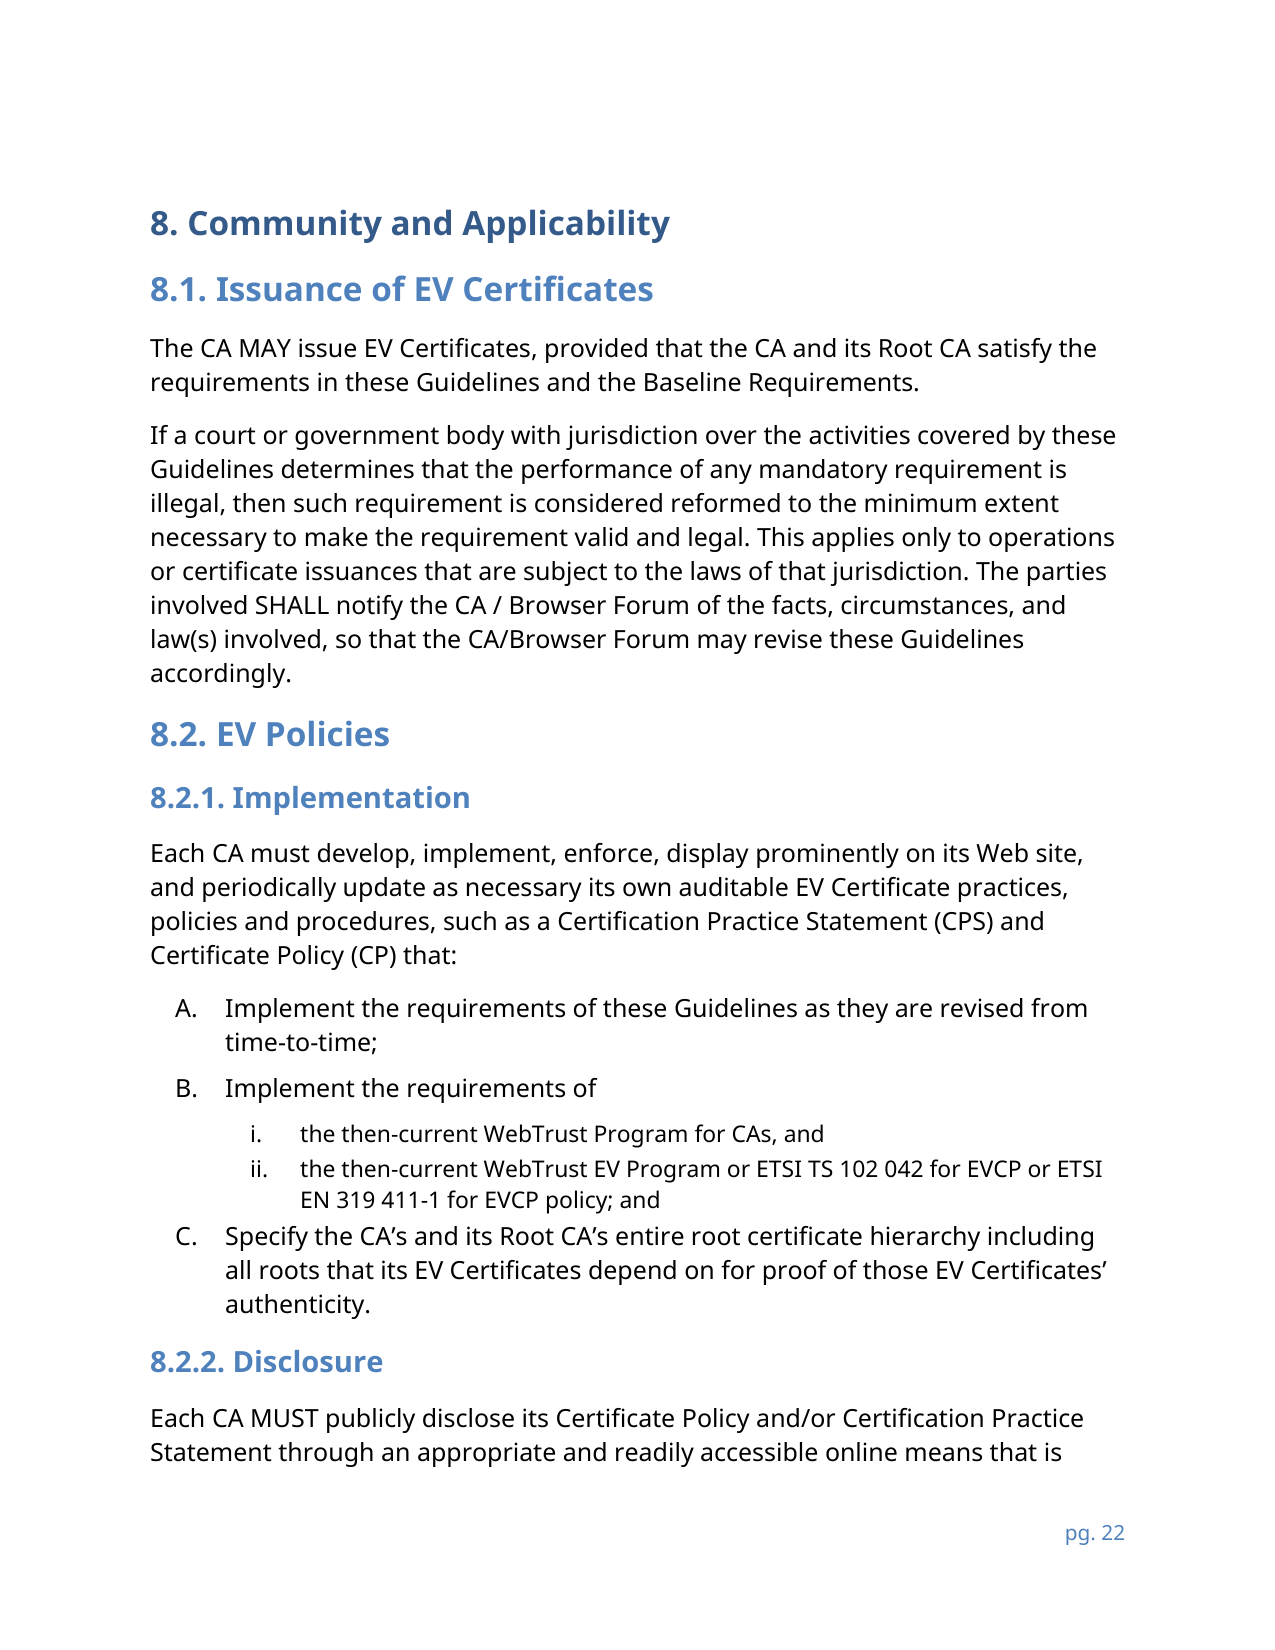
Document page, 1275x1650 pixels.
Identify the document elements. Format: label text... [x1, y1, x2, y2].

list Specify the CA’s and its Root CA’s entire root certificate hierarchy including all roots that its EV Certificates depend on for proof of those EV Certificates’ authenticity. [175, 1219, 1125, 1321]
text Each CA must develop, implement, enforce, display prominently on its Web site, and periodically update as necessary its own auditable EV Certificate practices, policies and procedures, such as a Certification Practice Statement (CPS) and Certificate Policy (CP) that: [150, 835, 1125, 972]
list the then-current WebTrust Program for CAs, and [250, 1117, 1125, 1149]
subtitle 8.2. EV Policies [150, 711, 1125, 756]
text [150, 1400, 1125, 1468]
subtitle 8.1. Issuance of EV Certificates [150, 266, 1125, 312]
text The CA MAY issue EV Certificates, provided that the CA and its Root CA satisfy the requirements in these Guidelines and the Baseline Requirements. [150, 330, 1125, 398]
subtitle 8.2.2. Disclosure [150, 1342, 1125, 1381]
subtitle 8. Community and Applicability [150, 200, 1125, 245]
list Implement the requirements of these Guidelines as they are revised from time-to-time; [175, 990, 1125, 1058]
list Implement the requirements of [175, 1071, 1125, 1105]
list the then-current WebTrust EV Program or ETSI TS 102 042 for EVCP or ETSI EN 319 411-1 for EVCP policy; and [250, 1152, 1125, 1215]
text If a court or government body with jurisdiction over the activities covered by these Guidelines determines that the performance of any mandatory requirement is illegal, then such requirement is considered reformed to the minimum extent necessary to make the requirement valid and legal. This applies only to operations or certificate issuances that are subject to the laws of that jurisdiction. The parties involved SHALL notify the CA / Browser Forum of the facts, circumstances, and law(s) involved, so that the CA/Browser Forum may revise these Guidelines accordingly. [150, 417, 1125, 690]
subtitle 8.2.1. Implementation [150, 777, 1125, 817]
